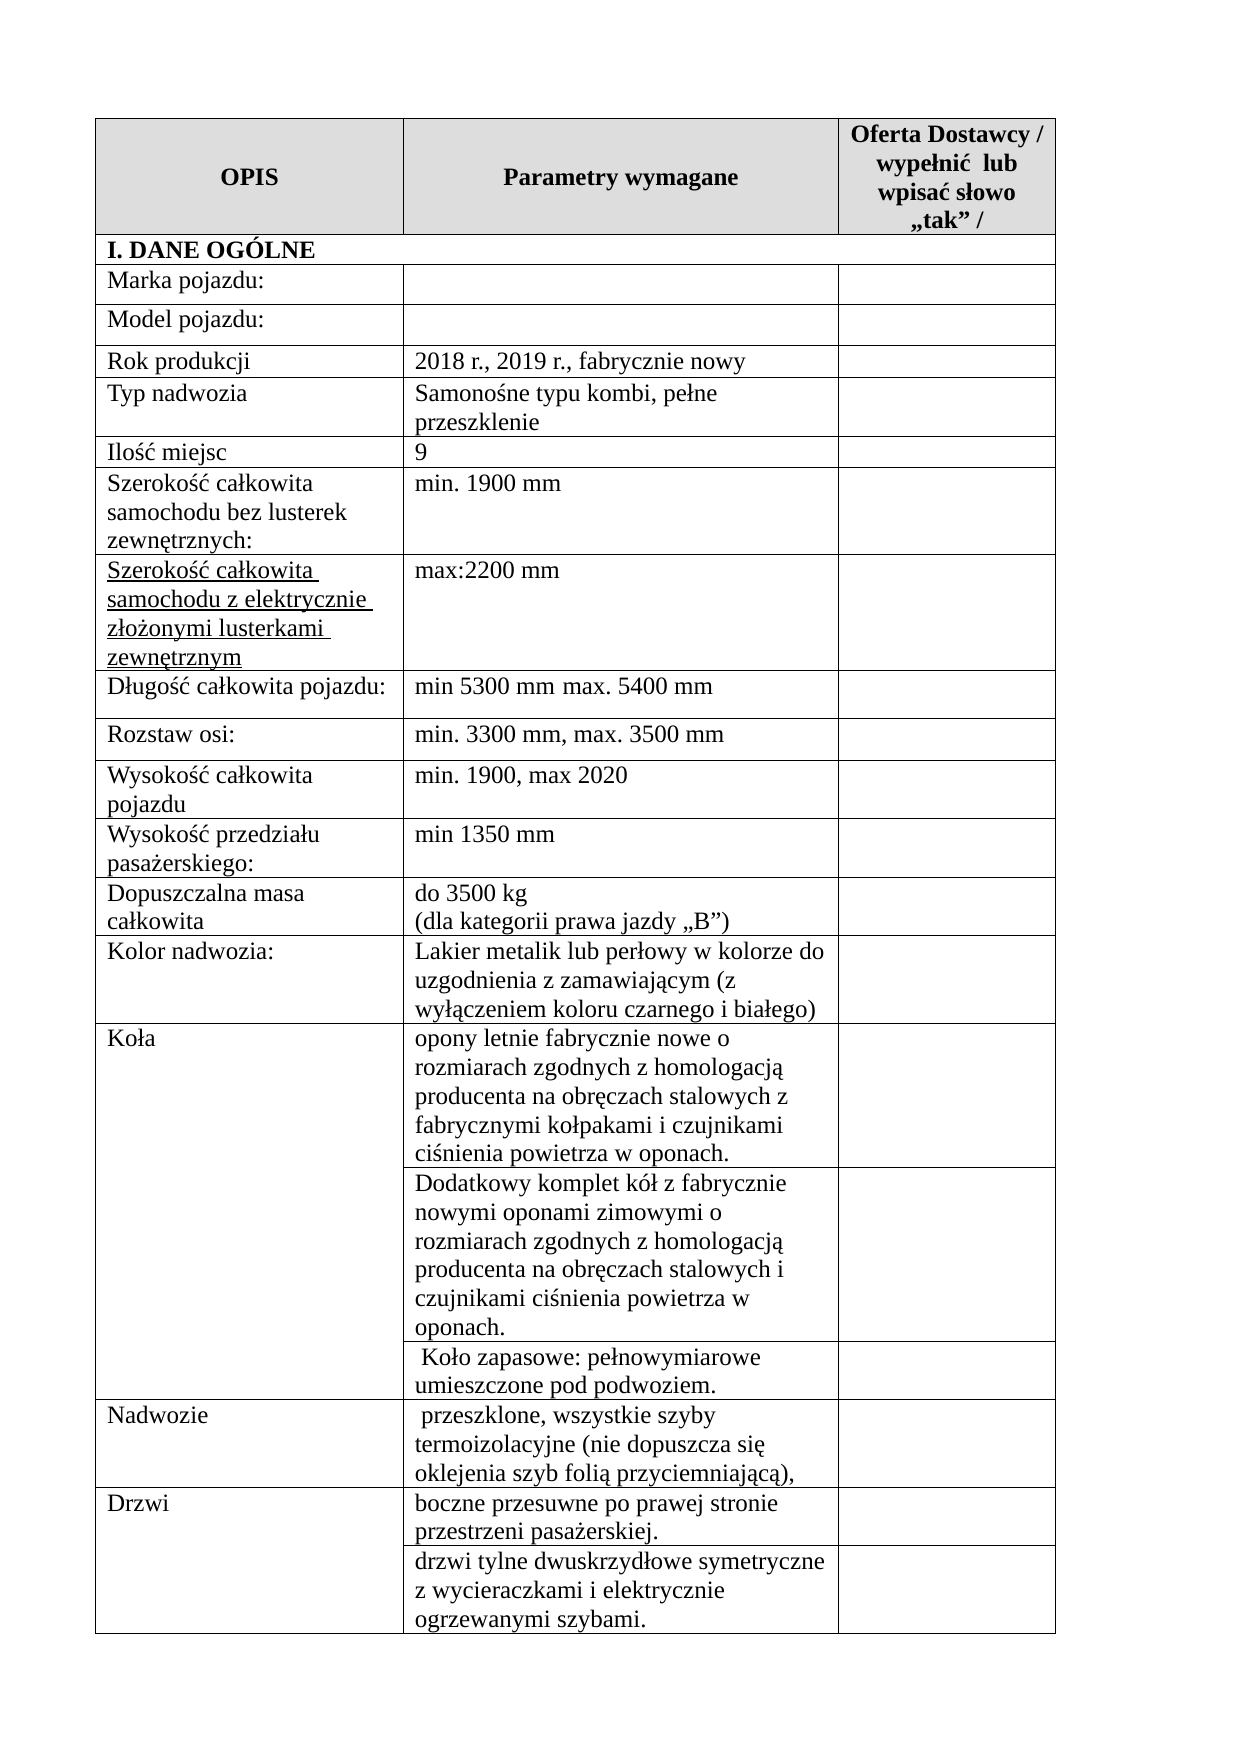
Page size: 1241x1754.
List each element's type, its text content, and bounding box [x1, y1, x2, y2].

table_cell [839, 671, 1055, 718]
table_cell [839, 1024, 1055, 1167]
table_cell Szerokość całkowita samochodu bez lusterek zewnętrznych: [96, 468, 403, 554]
table_cell 2018 r., 2019 r., fabrycznie nowy [404, 346, 838, 377]
table_cell Dopuszczalna masa całkowita [96, 878, 403, 935]
table_cell [839, 1488, 1055, 1545]
table_cell [839, 1342, 1055, 1399]
table_cell drzwi tylne dwuskrzydłowe symetryczne z wycieraczkami i elektrycznie ogrzewanymi szybami. [404, 1546, 838, 1632]
table_cell Model pojazdu: [96, 305, 403, 345]
table_cell boczne przesuwne po prawej stronie przestrzeni pasażerskiej. [404, 1488, 838, 1545]
table_cell [839, 468, 1055, 554]
table_cell [839, 305, 1055, 345]
table_cell min 1350 mm [404, 819, 838, 877]
table_cell [839, 878, 1055, 935]
table_cell [839, 437, 1055, 467]
table_cell Rozstaw osi: [96, 719, 403, 759]
table_cell [839, 936, 1055, 1022]
table_cell [839, 1400, 1055, 1487]
table_cell Samonośne typu kombi, pełne przeszklenie [404, 378, 838, 436]
table_cell min. 3300 mm, max. 3500 mm [404, 719, 838, 759]
table_cell I. DANE OGÓLNE [96, 235, 1055, 264]
table_cell min 5300 mm max. 5400 mm [404, 671, 838, 718]
table_cell [839, 265, 1055, 303]
table_cell Typ nadwozia [96, 378, 403, 436]
table_cell Dodatkowy komplet kół z fabrycznie nowymi oponami zimowymi o rozmiarach zgodnych z homologacją producenta na obręczach stalowych i czujnikami ciśnienia powietrza w oponach. [404, 1168, 838, 1341]
table_cell Lakier metalik lub perłowy w kolorze do uzgodnienia z zamawiającym (z wyłączeniem koloru czarnego i białego) [404, 936, 838, 1022]
table_cell [839, 555, 1055, 670]
table_cell Marka pojazdu: [96, 265, 403, 303]
table_cell 9 [404, 437, 838, 467]
table_cell Nadwozie [96, 1400, 403, 1487]
table_cell [404, 265, 838, 303]
table_header Oferta Dostawcy / wypełnić lub wpisać słowo „tak” / [839, 119, 1055, 234]
table_cell Koło zapasowe: pełnowymiarowe umieszczone pod podwoziem. [404, 1342, 838, 1399]
table_cell [839, 761, 1055, 818]
table_cell max:2200 mm [404, 555, 838, 670]
table_cell przeszklone, wszystkie szyby termoizolacyjne (nie dopuszcza się oklejenia szyb folią przyciemniającą), [404, 1400, 838, 1487]
table_header OPIS [96, 119, 403, 234]
table_cell Długość całkowita pojazdu: [96, 671, 403, 718]
table_cell Ilość miejsc [96, 437, 403, 467]
table_cell [839, 346, 1055, 377]
table_cell Kolor nadwozia: [96, 936, 403, 1022]
table_cell [839, 1546, 1055, 1632]
table_cell [839, 1168, 1055, 1341]
table_cell Wysokość całkowita pojazdu [96, 761, 403, 818]
table_cell [839, 378, 1055, 436]
table_header Parametry wymagane [404, 119, 838, 234]
table_cell [839, 719, 1055, 759]
table_cell min. 1900, max 2020 [404, 761, 838, 818]
table_cell Rok produkcji [96, 346, 403, 377]
table_cell Szerokość całkowita samochodu z elektrycznie złożonymi lusterkami zewnętrznym [96, 555, 403, 670]
table_cell [839, 819, 1055, 877]
table_cell min. 1900 mm [404, 468, 838, 554]
table_cell Drzwi [96, 1488, 403, 1632]
table_cell [404, 305, 838, 345]
table_cell Koła [96, 1024, 403, 1399]
table_cell Wysokość przedziału pasażerskiego: [96, 819, 403, 877]
table_cell do 3500 kg (dla kategorii prawa jazdy „B”) [404, 878, 838, 935]
table_cell opony letnie fabrycznie nowe o rozmiarach zgodnych z homologacją producenta na obręczach stalowych z fabrycznymi kołpakami i czujnikami ciśnienia powietrza w oponach. [404, 1024, 838, 1167]
